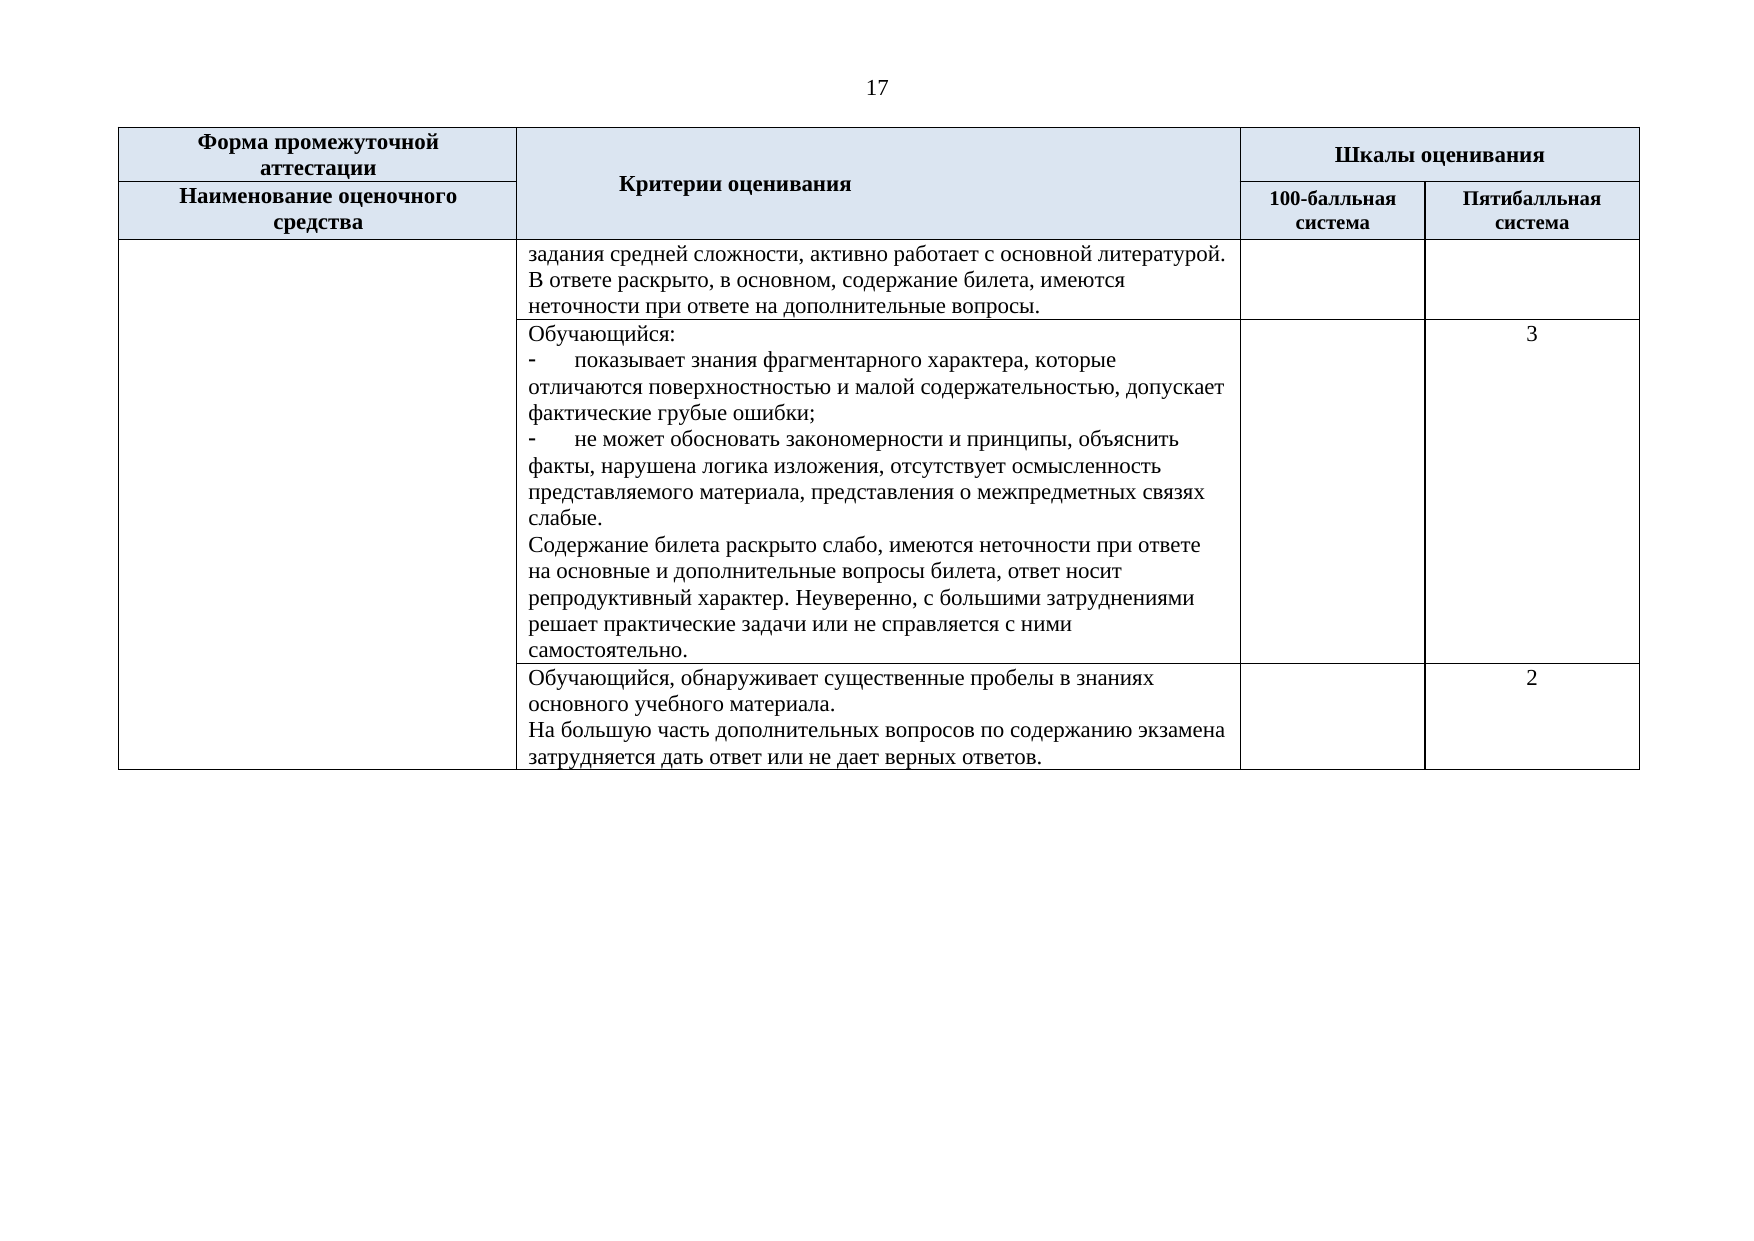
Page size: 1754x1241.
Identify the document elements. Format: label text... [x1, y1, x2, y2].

table_header Шкалы оценивания [1241, 128, 1639, 181]
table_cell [517, 240, 1240, 319]
table_cell Обучающийся, обнаруживает существенные пробелы в знаниях основного учебного материала. На большую часть дополнительных вопросов по содержанию экзамена затрудняется дать ответ или не дает верных ответов. [517, 664, 1240, 769]
table_cell Наименование оценочного средства [119, 182, 516, 239]
table_cell Пятибалльная система [1426, 182, 1639, 239]
table_header Критерии оценивания [517, 128, 1240, 239]
table_cell 3 [1426, 320, 1639, 663]
table_cell 100-балльная система [1241, 182, 1424, 239]
table_cell [1241, 320, 1424, 663]
table_cell [1241, 664, 1424, 769]
table_cell 4 [1426, 240, 1639, 319]
table_cell 2 [1426, 664, 1639, 769]
table_cell Обучающийся: показывает знания фрагментарного характера, которые отличаются поверхностностью и малой содержательностью, допускает фактические грубые ошибки; не может обосновать закономерности и принципы, объяснить факты, нарушена логика изложения, отсутствует осмысленность представляемого материала, представления о межпредметных связях слабые. Содержание билета раскрыто слабо, имеются неточности при ответе на основные и дополнительные вопросы билета, ответ носит репродуктивный характер. Неуверенно, с большими затруднениями решает практические задачи или не справляется с ними самостоятельно. [517, 320, 1240, 663]
table_header Форма промежуточной аттестации [119, 128, 516, 181]
table_cell [1241, 240, 1424, 319]
